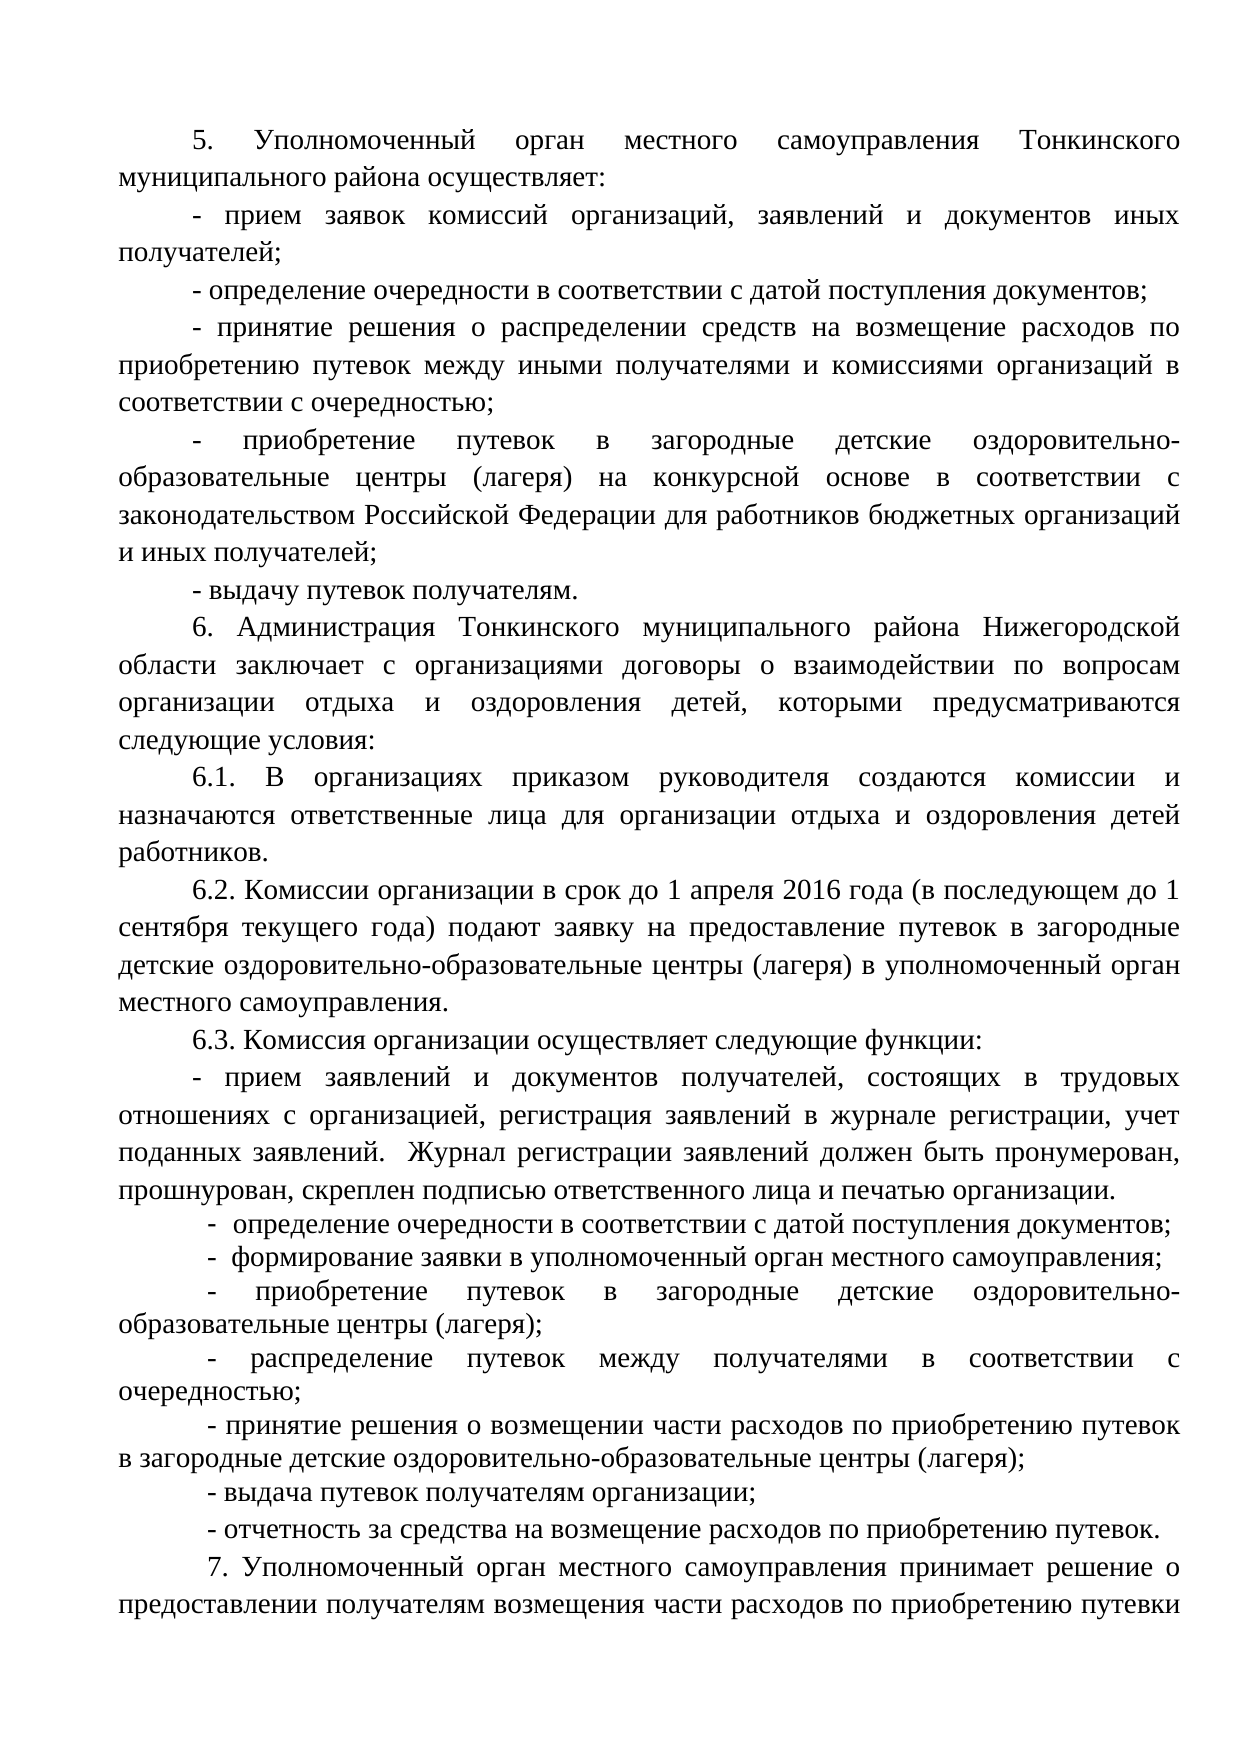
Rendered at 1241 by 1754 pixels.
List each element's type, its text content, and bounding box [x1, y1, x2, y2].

text - прием заявлений и документов получателей, состоящих в трудовых отношениях с организацией, регистрация заявлений в журнале регистрации, учет поданных заявлений. Журнал регистрации заявлений должен быть пронумерован, прошнурован, скреплен подписью ответственного лица и печатью организации. [118, 1056, 1181, 1206]
text - выдача путевок получателям организации; [118, 1474, 1181, 1508]
text - принятие решения о распределении средств на возмещение расходов по приобретению путевок между иными получателями и комиссиями организаций в соответствии с очередностью; [118, 306, 1181, 418]
text - приобретение путевок в загородные детские оздоровительно-образовательные центры (лагеря) на конкурсной основе в соответствии с законодательством Российской Федерации для работников бюджетных организаций и иных получателей; [118, 418, 1181, 568]
text 6. Администрация Тонкинского муниципального района Нижегородской области заключает с организациями договоры о взаимодействии по вопросам организации отдыха и оздоровления детей, которыми предусматриваются следующие условия: [118, 606, 1181, 756]
text 6.1. В организациях приказом руководителя создаются комиссии и назначаются ответственные лица для организации отдыха и оздоровления детей работников. [118, 756, 1181, 868]
text - прием заявок комиссий организаций, заявлений и документов иных получателей; [118, 193, 1181, 268]
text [118, 1545, 1181, 1620]
text - распределение путевок между получателями в соответствии с очередностью; [118, 1340, 1181, 1407]
text - отчетность за средства на возмещение расходов по приобретению путевок. [118, 1508, 1181, 1545]
text - формирование заявки в уполномоченный орган местного самоуправления; [118, 1239, 1181, 1273]
text - определение очередности в соответствии с датой поступления документов; [118, 268, 1181, 306]
text 6.2. Комиссии организации в срок до 1 апреля 2016 года (в последующем до 1 сентября текущего года) подают заявку на предоставление путевок в загородные детские оздоровительно-образовательные центры (лагеря) в уполномоченный орган местного самоуправления. [118, 868, 1181, 1018]
text - определение очередности в соответствии с датой поступления документов; [118, 1206, 1181, 1239]
text - принятие решения о возмещении части расходов по приобретению путевок в загородные детские оздоровительно-образовательные центры (лагеря); [118, 1407, 1181, 1474]
text 5. Уполномоченный орган местного самоуправления Тонкинского муниципального района осуществляет: [118, 118, 1181, 193]
text - выдачу путевок получателям. [118, 568, 1181, 606]
text - приобретение путевок в загородные детские оздоровительно-образовательные центры (лагеря); [118, 1273, 1181, 1340]
text 6.3. Комиссия организации осуществляет следующие функции: [118, 1018, 1181, 1056]
